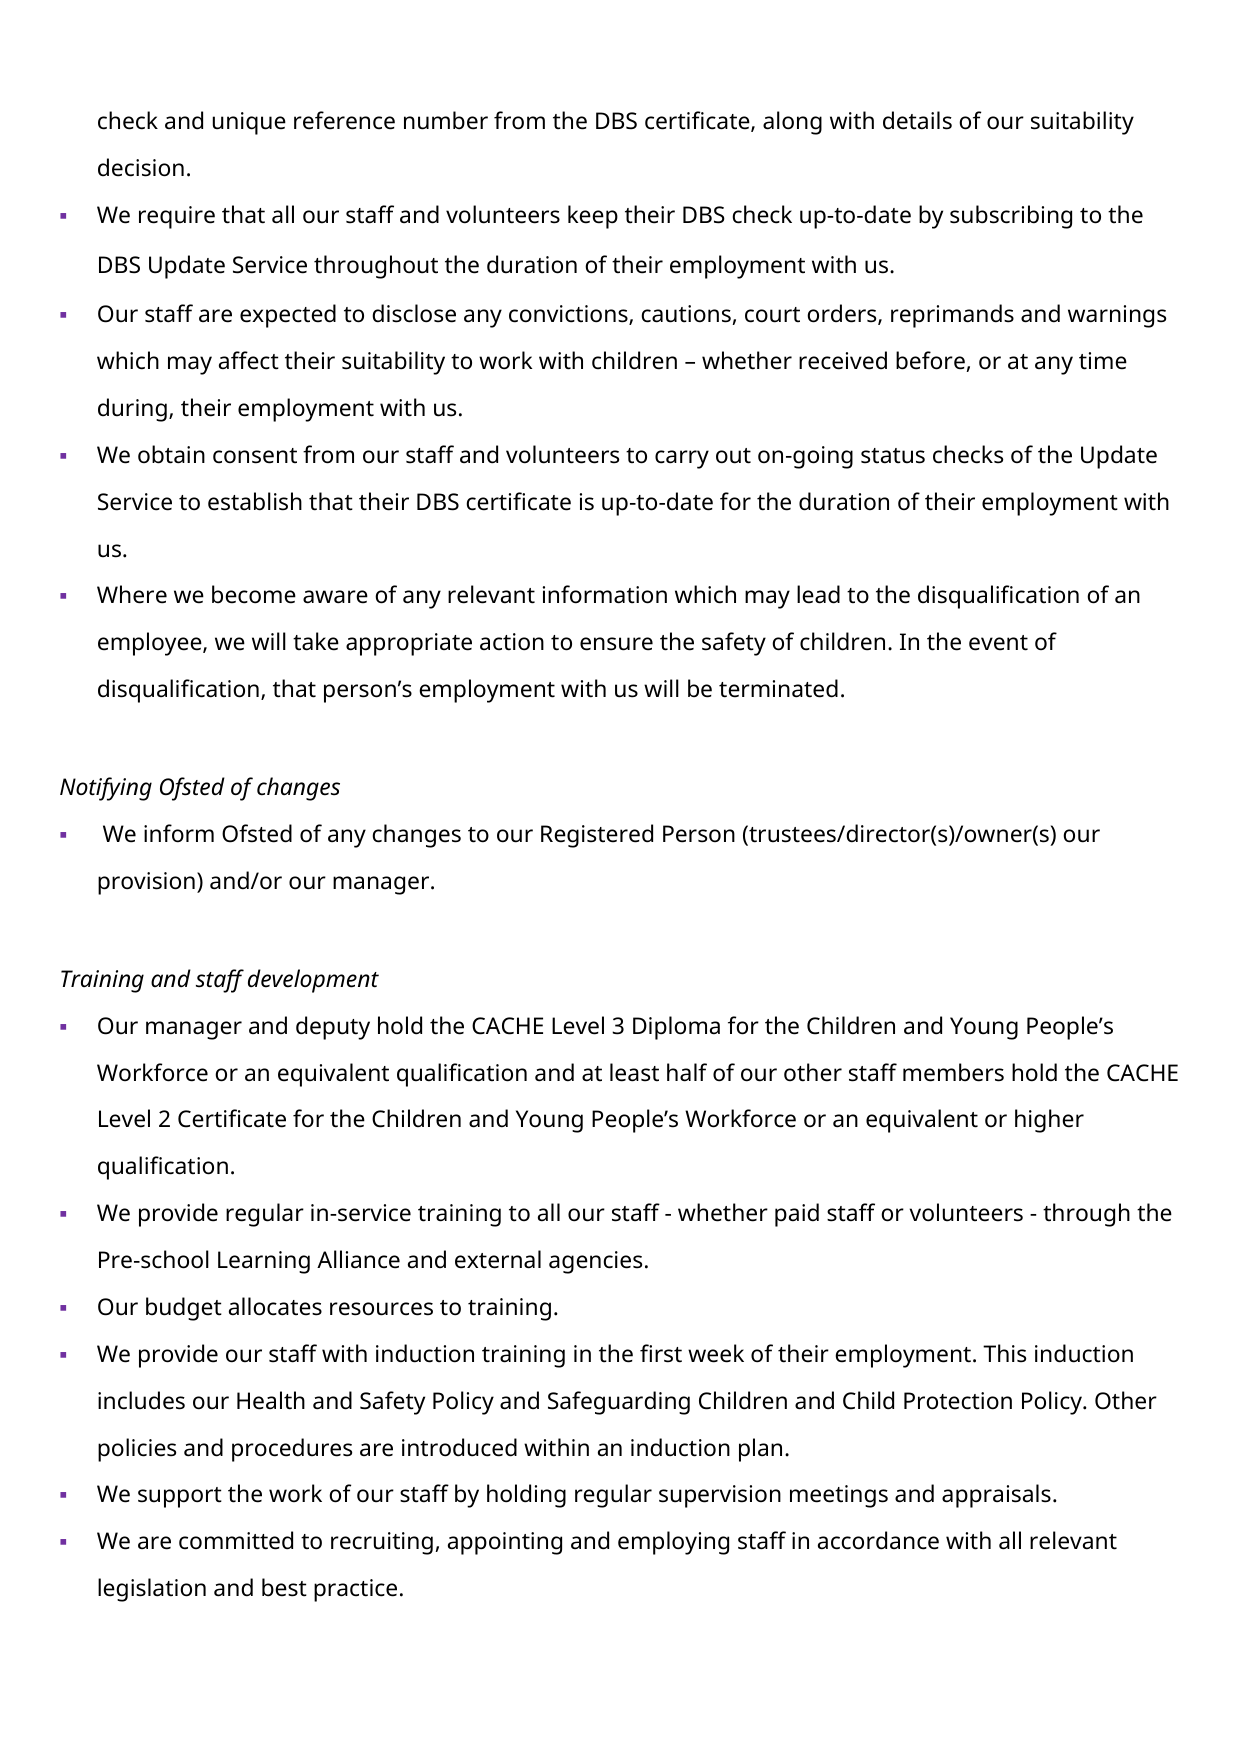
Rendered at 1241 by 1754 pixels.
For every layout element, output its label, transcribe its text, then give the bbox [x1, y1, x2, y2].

list Our budget allocates resources to training. [59, 1291, 1181, 1322]
list We require that all our staff and volunteers keep their DBS check up-to-date by subscribing to the DBS Update Service throughout the duration of their employment with us. [59, 199, 1181, 281]
text Notifying Ofsted of changes [59, 771, 1181, 802]
list We provide our staff with induction training in the first week of their employment. This induction includes our Health and Safety Policy and Safeguarding Children and Child Protection Policy. Other policies and procedures are introduced within an induction plan. [59, 1338, 1181, 1463]
list We are committed to recruiting, appointing and employing staff in accordance with all relevant legislation and best practice. [59, 1525, 1181, 1603]
list We support the work of our staff by holding regular supervision meetings and appraisals. [59, 1478, 1181, 1510]
list We provide regular in-service training to all our staff - whether paid staff or volunteers - through the Pre-school Learning Alliance and external agencies. [59, 1197, 1181, 1275]
text Training and staff development [59, 963, 1181, 994]
list We inform Ofsted of any changes to our Registered Person (trustees/director(s)/owner(s) our provision) and/or our manager. [59, 818, 1181, 896]
list We obtain consent from our staff and volunteers to carry out on-going status checks of the Update Service to establish that their DBS certificate is up-to-date for the duration of their employment with us. [59, 439, 1181, 564]
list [59, 105, 1181, 183]
list Our staff are expected to disclose any convictions, cautions, court orders, reprimands and warnings which may affect their suitability to work with children – whether received before, or at any time during, their employment with us. [59, 298, 1181, 423]
list Our manager and deputy hold the CACHE Level 3 Diploma for the Children and Young People’s Workforce or an equivalent qualification and at least half of our other staff members hold the CACHE Level 2 Certificate for the Children and Young People’s Workforce or an equivalent or higher qualification. [59, 1010, 1181, 1182]
list Where we become aware of any relevant information which may lead to the disqualification of an employee, we will take appropriate action to ensure the safety of children. In the event of disqualification, that person’s employment with us will be terminated. [59, 579, 1181, 704]
